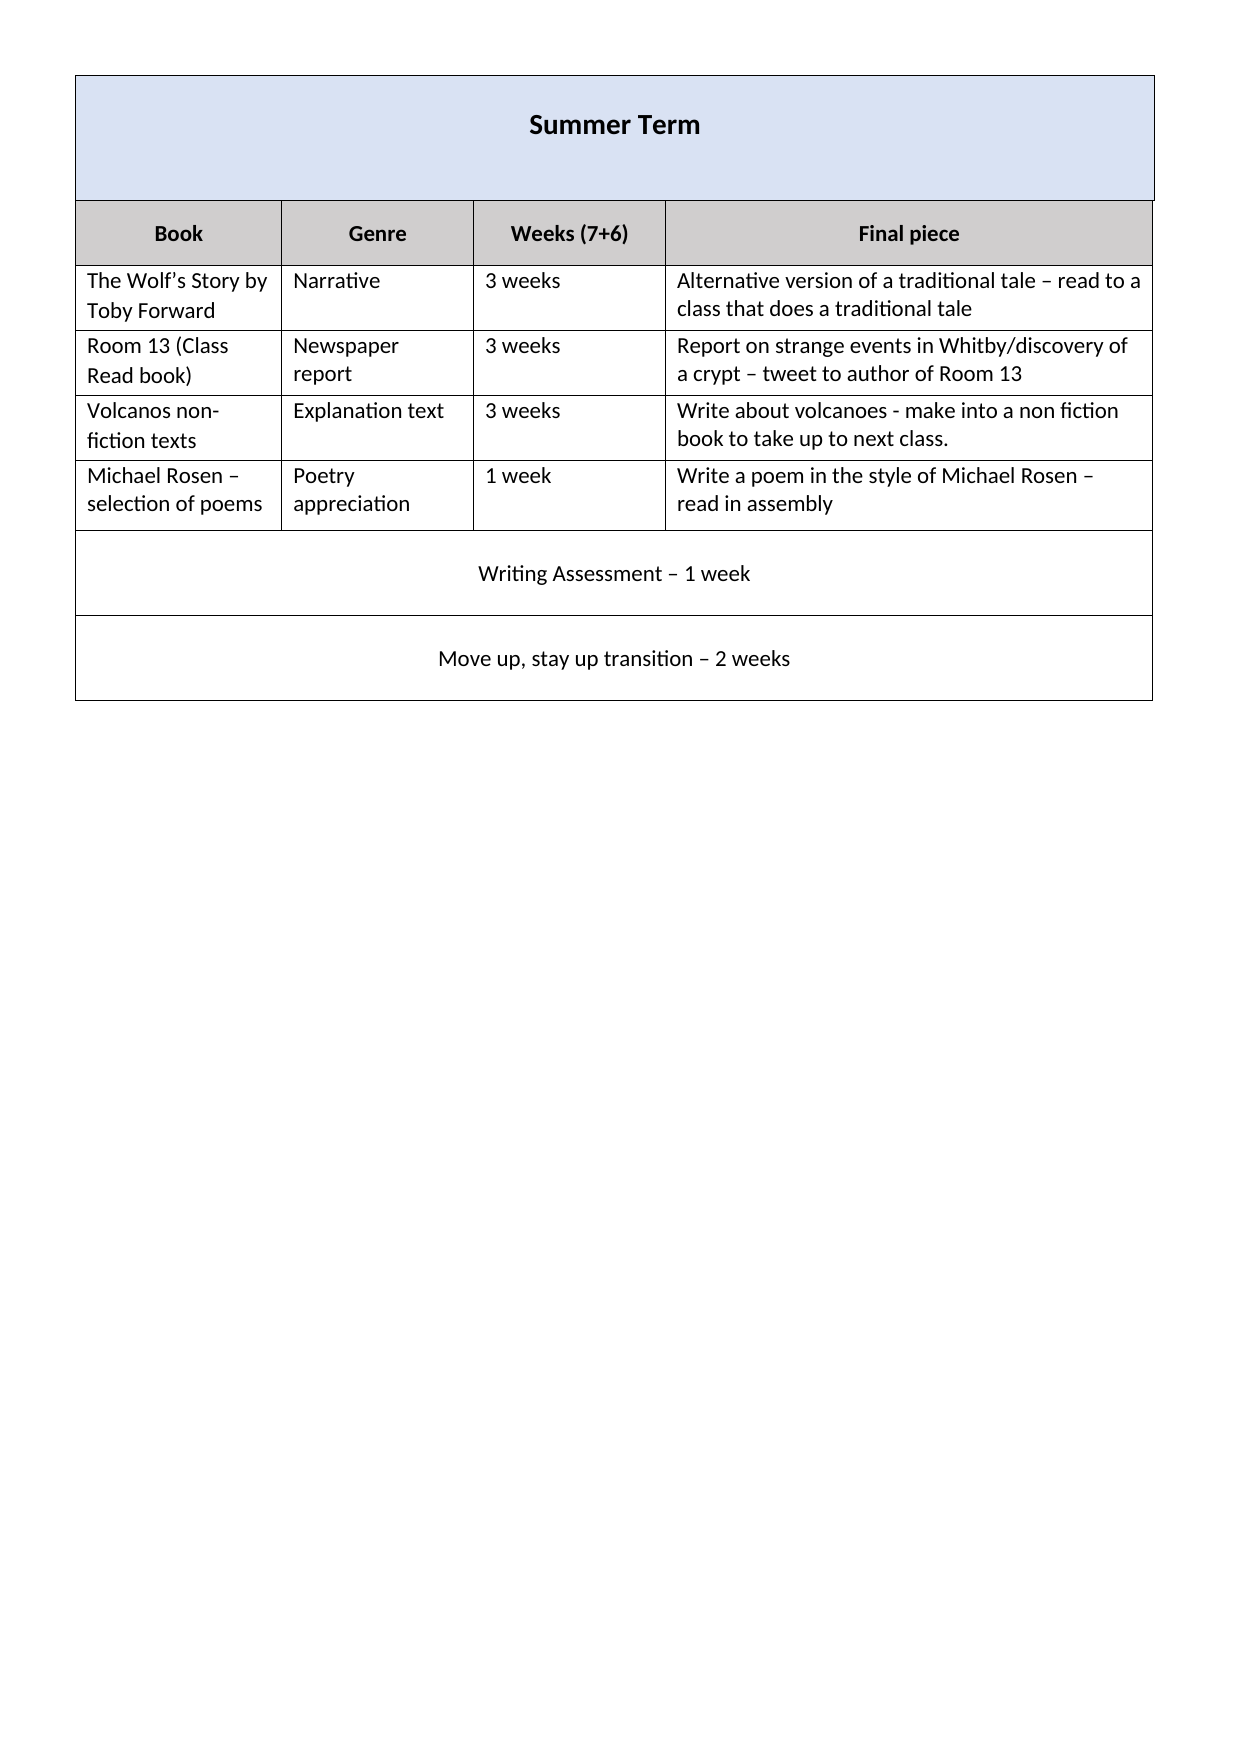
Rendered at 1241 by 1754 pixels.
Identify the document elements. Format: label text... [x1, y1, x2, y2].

table_cell Alternative version of a traditional tale – read to a class that does a traditional tale [666, 266, 1152, 330]
table_cell Michael Rosen – selection of poems [76, 461, 281, 530]
table_cell Explanation text [282, 396, 473, 460]
table_cell 3 weeks [474, 396, 665, 460]
table_cell Writing Assessment – 1 week [76, 531, 1152, 615]
table_cell Book [76, 201, 281, 265]
table_cell Summer Term [76, 76, 1154, 200]
table_cell The Wolf’s Story by Toby Forward [76, 266, 281, 330]
table_cell Narrative [282, 266, 473, 330]
table_cell 1 week [474, 461, 665, 530]
table_cell Write about volcanoes - make into a non fiction book to take up to next class. [666, 396, 1152, 460]
table_cell Room 13 (Class Read book) [76, 331, 281, 395]
table_cell Weeks (7+6) [474, 201, 665, 265]
table_cell Poetry appreciation [282, 461, 473, 530]
table_cell Report on strange events in Whitby/discovery of a crypt – tweet to author of Room 13 [666, 331, 1152, 395]
table_cell Final piece [666, 201, 1152, 265]
table_cell Volcanos non-fiction texts [76, 396, 281, 460]
table_cell Genre [282, 201, 473, 265]
table_cell 3 weeks [474, 331, 665, 395]
table_cell Move up, stay up transition – 2 weeks [76, 616, 1152, 700]
table_cell Write a poem in the style of Michael Rosen – read in assembly [666, 461, 1152, 530]
table_cell 3 weeks [474, 266, 665, 330]
table_cell Newspaper report [282, 331, 473, 395]
